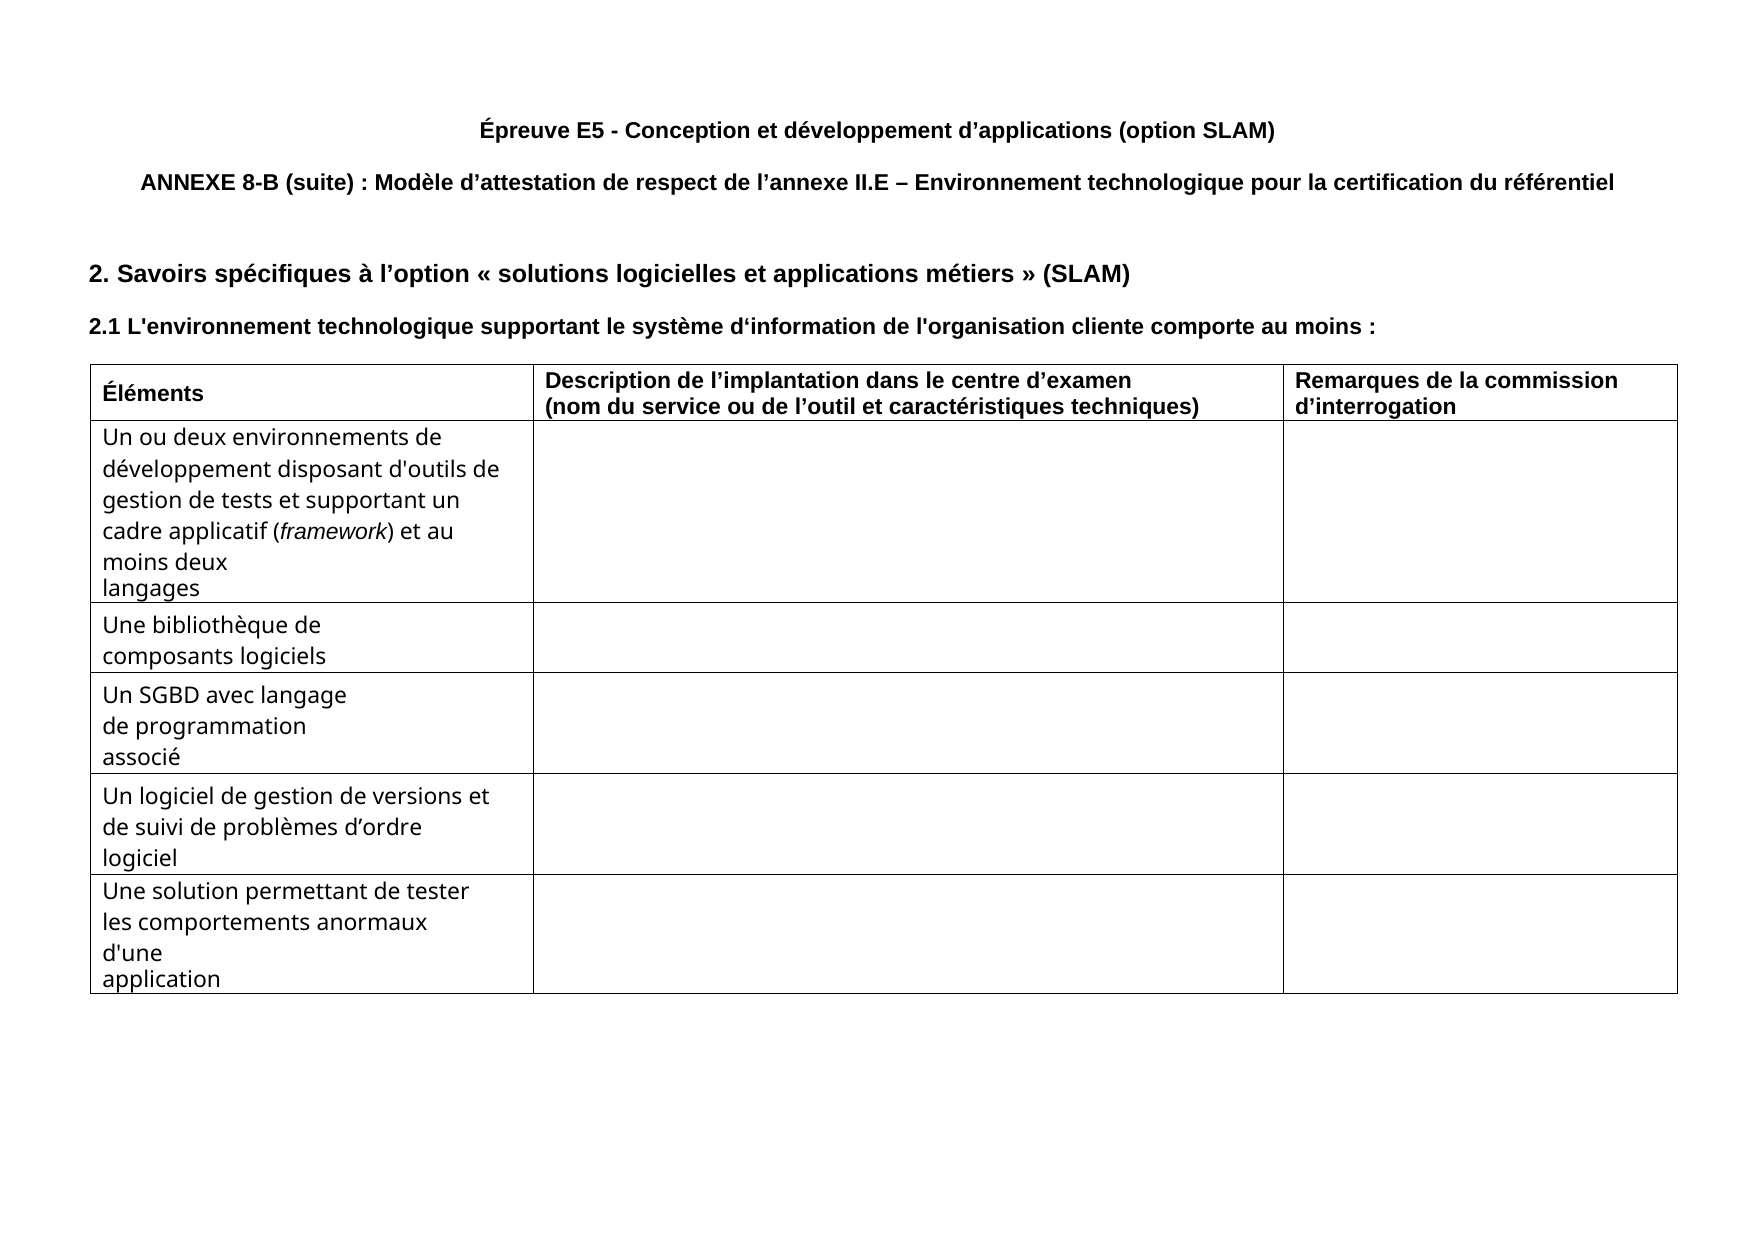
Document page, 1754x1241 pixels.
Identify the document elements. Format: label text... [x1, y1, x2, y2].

text ANNEXE 8-B (suite) : Modèle d’attestation de respect de l’annexe II.E – Environnement technologique pour la certification du référentiel [130, 169, 1625, 195]
table_cell Un logiciel de gestion de versions et de suivi de problèmes d’ordre logiciel [91, 774, 533, 874]
subtitle L'environnement technologique supportant le système d‘information de l'organisation cliente comporte au moins : [88, 313, 1689, 339]
table_cell [1284, 421, 1677, 602]
table_header Éléments [91, 365, 533, 420]
table_cell [1284, 875, 1677, 993]
table_cell Une solution permettant de tester les comportements anormaux d'une application [91, 875, 533, 993]
table_cell [534, 673, 1283, 773]
table_cell [534, 421, 1283, 602]
subtitle Épreuve E5 - Conception et développement d’applications (option SLAM) [130, 117, 1624, 144]
table_cell Un SGBD avec langage de programmation associé [91, 673, 533, 773]
table_cell Un ou deux environnements de développement disposant d'outils de gestion de tests et supportant un cadre applicatif (framework) et au moins deux langages [91, 421, 533, 602]
table_cell Une bibliothèque de composants logiciels [91, 603, 533, 672]
table_header Description de l’implantation dans le centre d’examen (nom du service ou de l’outil et caractéristiques techniques) [534, 365, 1283, 420]
subtitle Savoirs spécifiques à l’option « solutions logicielles et applications métiers » (SLAM) [88, 259, 1689, 288]
table_header Remarques de la commission d’interrogation [1284, 365, 1677, 420]
table_cell [534, 875, 1283, 993]
table_cell [534, 603, 1283, 672]
table_cell [1284, 673, 1677, 773]
table_cell [1284, 774, 1677, 874]
table_cell [534, 774, 1283, 874]
table_cell [1284, 603, 1677, 672]
